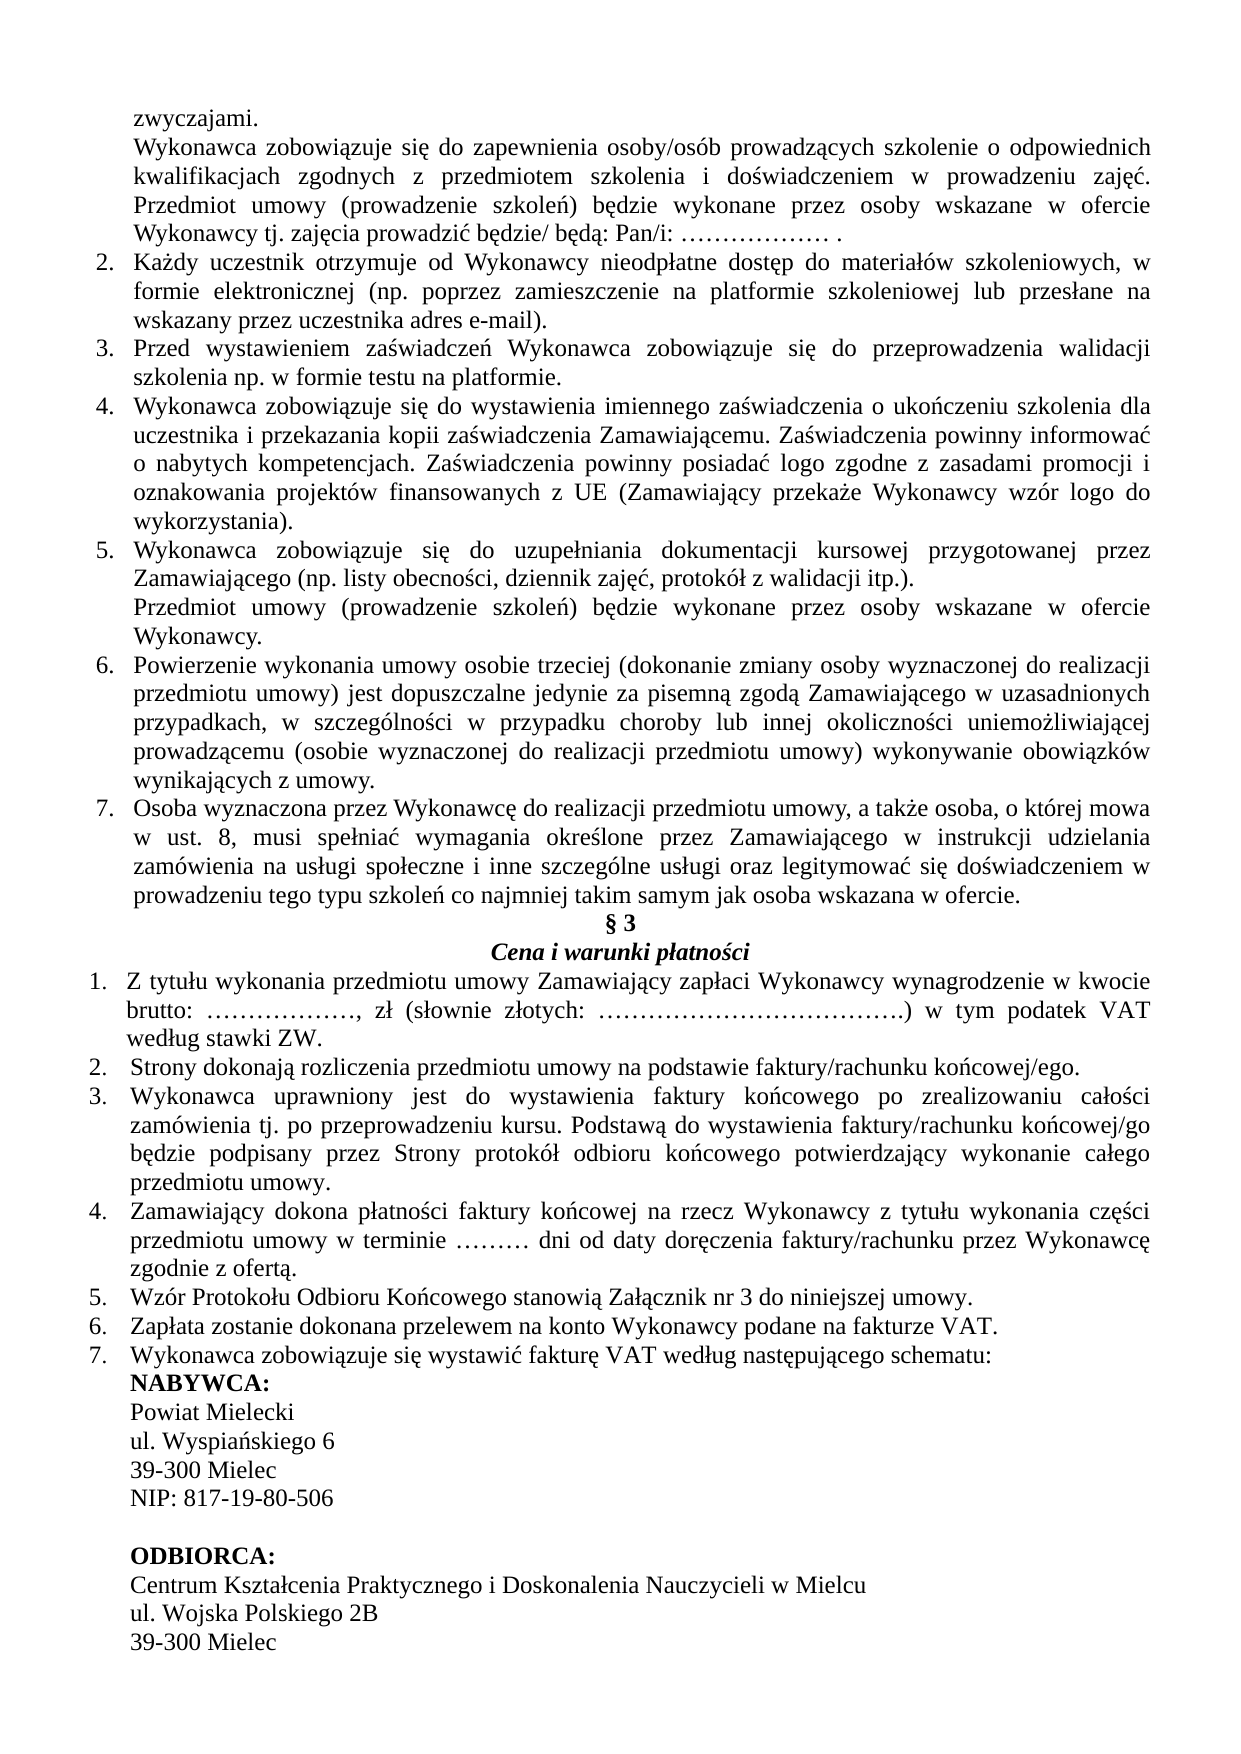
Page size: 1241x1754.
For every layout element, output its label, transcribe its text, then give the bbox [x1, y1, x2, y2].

text Powiat Mielecki [130, 1397, 1151, 1426]
text Centrum Kształcenia Praktycznego i Doskonalenia Nauczycieli w Mielcu [130, 1570, 1151, 1598]
list Zamawiający dokona płatności faktury końcowej na rzecz Wykonawcy z tytułu wykonania części przedmiotu umowy w terminie ……… dni od daty doręczenia faktury/rachunku przez Wykonawcę zgodnie z ofertą. [89, 1196, 1151, 1282]
list Wykonawca uprawniony jest do wystawienia faktury końcowego po zrealizowaniu całości zamówienia tj. po przeprowadzeniu kursu. Podstawą do wystawienia faktury/rachunku końcowej/go będzie podpisany przez Strony protokół odbioru końcowego potwierdzający wykonanie całego przedmiotu umowy. [89, 1081, 1151, 1196]
list Wzór Protokołu Odbioru Końcowego stanowią Załącznik nr 3 do niniejszej umowy. [89, 1282, 1151, 1311]
text § 3 [89, 908, 1151, 937]
text ODBIORCA: [130, 1541, 1151, 1570]
text 39-300 Mielec [130, 1627, 1151, 1656]
list Z tytułu wykonania przedmiotu umowy Zamawiający zapłaci Wykonawcy wynagrodzenie w kwocie brutto: ………………, zł (słownie złotych: ……………………………….) w tym podatek VAT według stawki ZW. [89, 966, 1151, 1052]
list Powierzenie wykonania umowy osobie trzeciej (dokonanie zmiany osoby wyznaczonej do realizacji przedmiotu umowy) jest dopuszczalne jedynie za pisemną zgodą Zamawiającego w uzasadnionych przypadkach, w szczególności w przypadku choroby lub innej okoliczności uniemożliwiającej prowadzącemu (osobie wyznaczonej do realizacji przedmiotu umowy) wykonywanie obowiązków wynikających z umowy. [96, 650, 1151, 793]
text NABYWCA: [130, 1368, 1151, 1397]
list Zapłata zostanie dokonana przelewem na konto Wykonawcy podane na fakturze VAT. [89, 1311, 1151, 1340]
text Cena i warunki płatności [89, 937, 1151, 966]
text ul. Wyspiańskiego 6 [130, 1426, 1151, 1455]
list Wykonawca zobowiązuje się wystawić fakturę VAT według następującego schematu: [89, 1340, 1151, 1368]
text Przedmiot umowy (prowadzenie szkoleń) będzie wykonane przez osoby wskazane w ofercie Wykonawcy. [133, 592, 1151, 650]
text Wykonawca zobowiązuje się do zapewnienia osoby/osób prowadzących szkolenie o odpowiednich kwalifikacjach zgodnych z przedmiotem szkolenia i doświadczeniem w prowadzeniu zajęć. Przedmiot umowy (prowadzenie szkoleń) będzie wykonane przez osoby wskazane w ofercie Wykonawcy tj. zajęcia prowadzić będzie/ będą: Pan/i: ……………… . [133, 132, 1151, 247]
text ul. Wojska Polskiego 2B [130, 1598, 1151, 1627]
list Osoba wyznaczona przez Wykonawcę do realizacji przedmiotu umowy, a także osoba, o której mowa w ust. 8, musi spełniać wymagania określone przez Zamawiającego w instrukcji udzielania zamówienia na usługi społeczne i inne szczególne usługi oraz legitymować się doświadczeniem w prowadzeniu tego typu szkoleń co najmniej takim samym jak osoba wskazana w ofercie. [96, 793, 1151, 908]
list Przed wystawieniem zaświadczeń Wykonawca zobowiązuje się do przeprowadzenia walidacji szkolenia np. w formie testu na platformie. [96, 333, 1151, 391]
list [96, 103, 1151, 132]
list Każdy uczestnik otrzymuje od Wykonawcy nieodpłatne dostęp do materiałów szkoleniowych, w formie elektronicznej (np. poprzez zamieszczenie na platformie szkoleniowej lub przesłane na wskazany przez uczestnika adres e-mail). [96, 247, 1151, 333]
text 39-300 Mielec [130, 1455, 1151, 1483]
list Strony dokonają rozliczenia przedmiotu umowy na podstawie faktury/rachunku końcowej/ego. [89, 1052, 1151, 1081]
list Wykonawca zobowiązuje się do wystawienia imiennego zaświadczenia o ukończeniu szkolenia dla uczestnika i przekazania kopii zaświadczenia Zamawiającemu. Zaświadczenia powinny informować o nabytych kompetencjach. Zaświadczenia powinny posiadać logo zgodne z zasadami promocji i oznakowania projektów finansowanych z UE (Zamawiający przekaże Wykonawcy wzór logo do wykorzystania). [96, 391, 1151, 535]
text NIP: 817-19-80-506 [130, 1483, 1151, 1512]
list Wykonawca zobowiązuje się do uzupełniania dokumentacji kursowej przygotowanej przez Zamawiającego (np. listy obecności, dziennik zajęć, protokół z walidacji itp.). [96, 535, 1151, 592]
